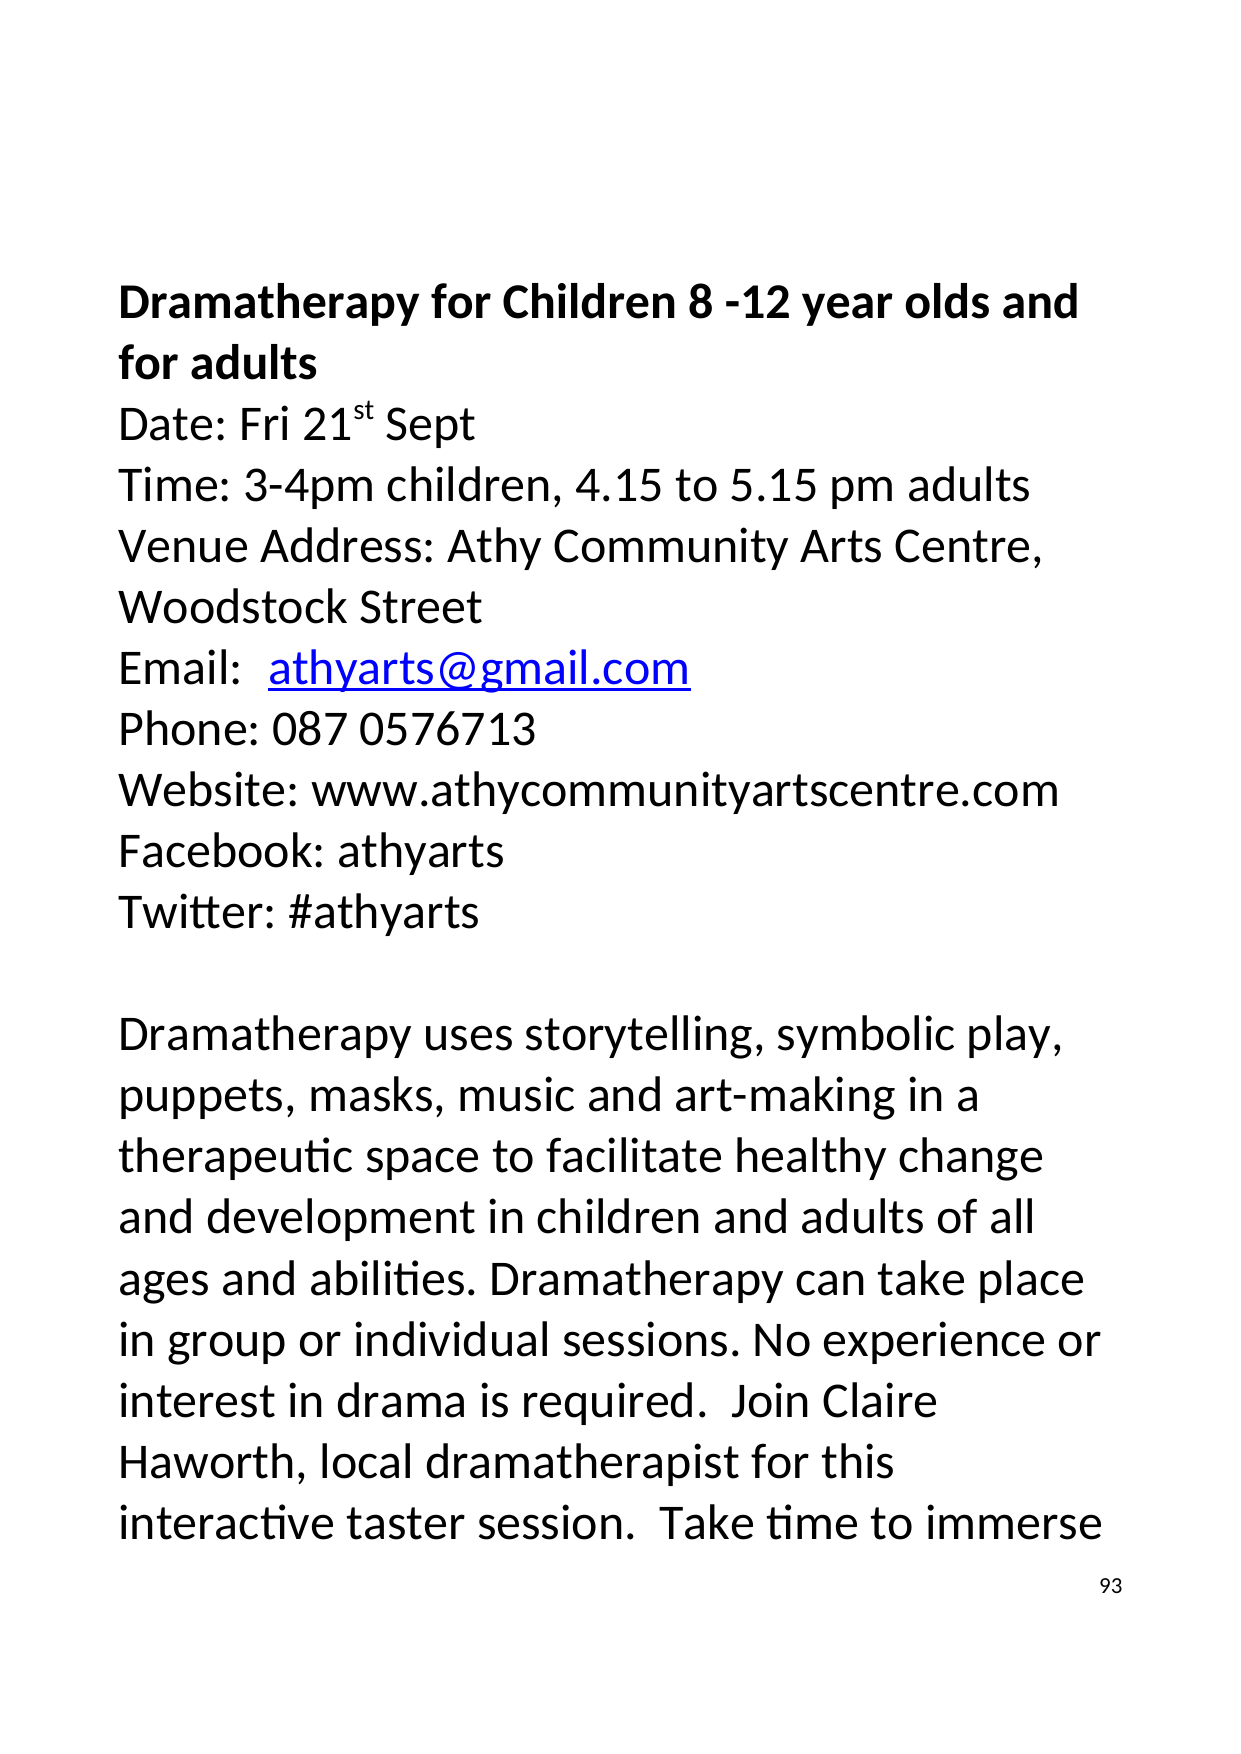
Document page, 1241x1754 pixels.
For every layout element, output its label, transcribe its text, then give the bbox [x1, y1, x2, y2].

text Website: www.athycommunityartscentre.com [118, 758, 1122, 819]
text Email: athyarts@gmail.com [118, 636, 1122, 697]
text Time: 3-4pm children, 4.15 to 5.15 pm adults [118, 453, 1122, 514]
text Dramatherapy for Children 8 -12 year olds and for adults [118, 270, 1122, 392]
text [118, 1002, 1122, 1552]
text Facebook: athyarts [118, 819, 1122, 880]
text Phone: 087 0576713 [118, 697, 1122, 758]
text Date: Fri 21st Sept [118, 392, 1122, 453]
text Twitter: #athyarts [118, 880, 1122, 941]
text Venue Address: Athy Community Arts Centre, Woodstock Street [118, 514, 1122, 636]
